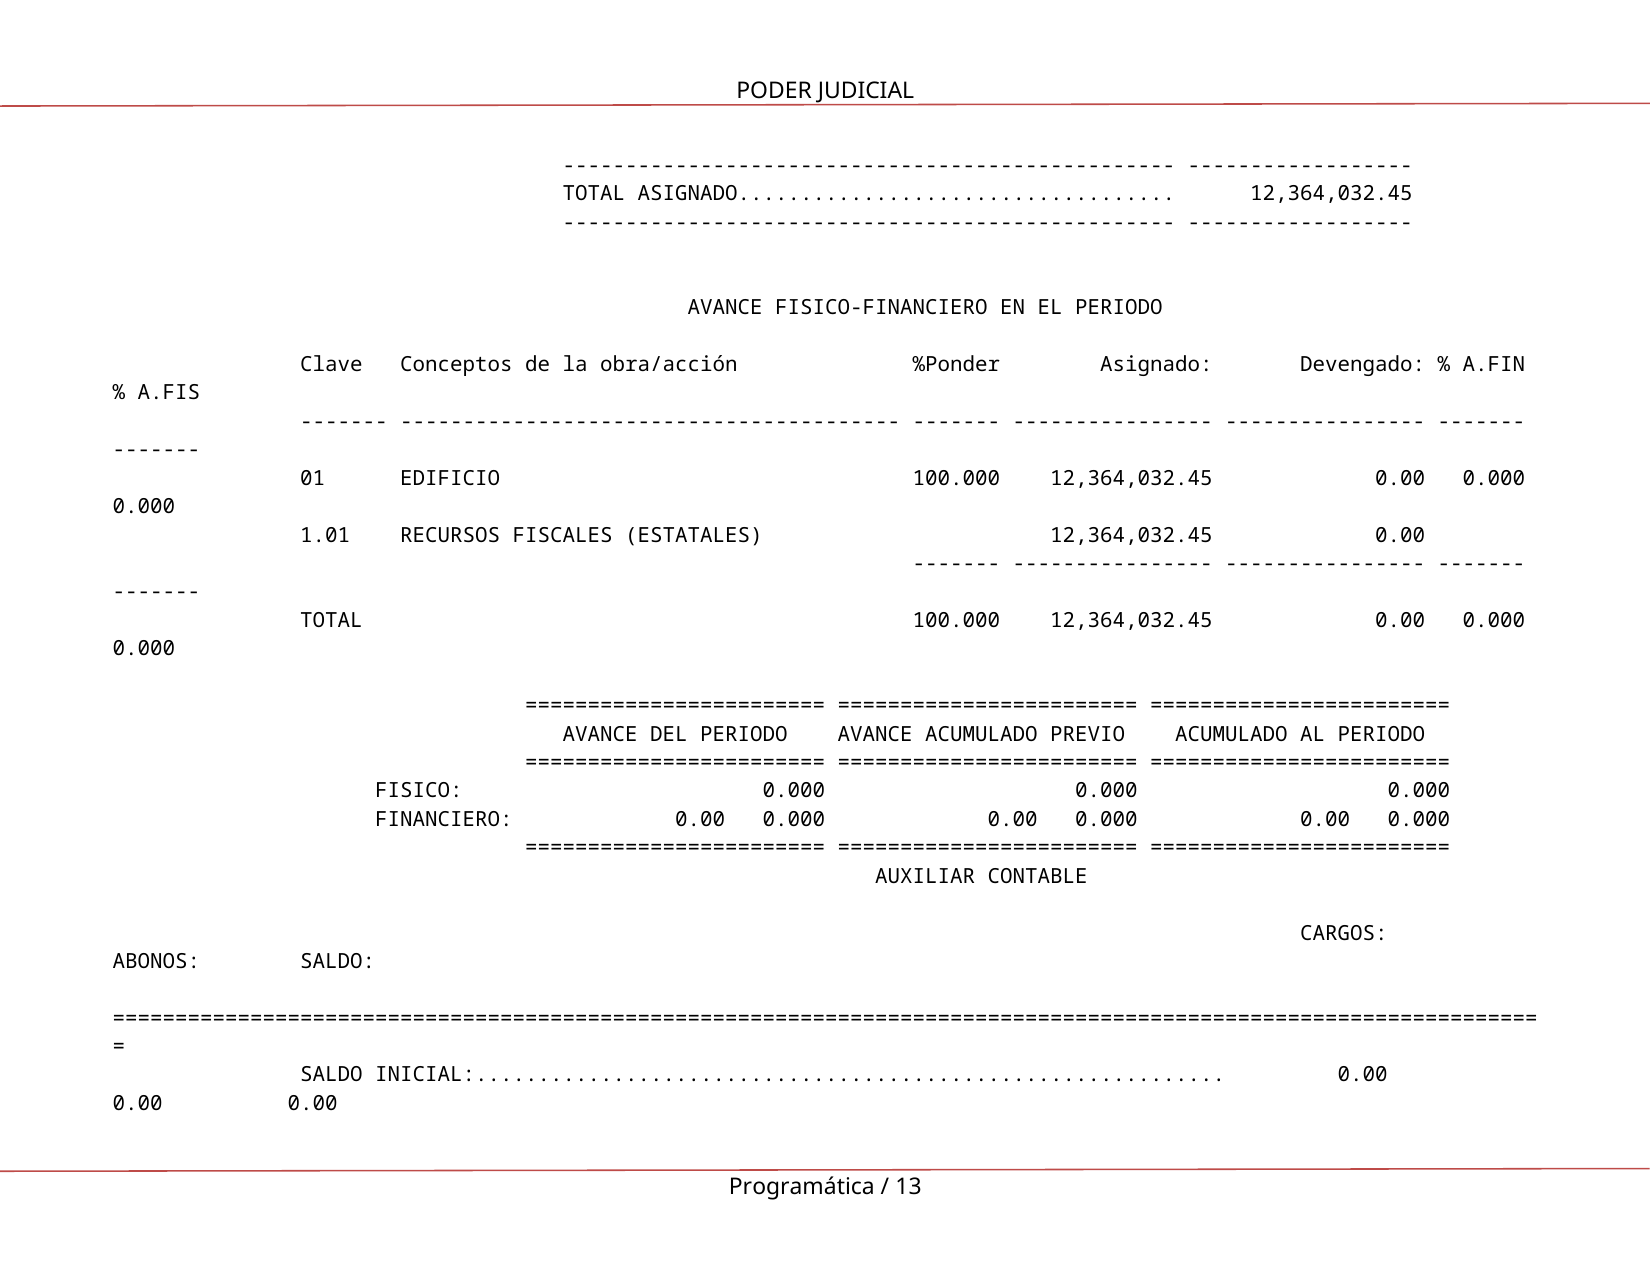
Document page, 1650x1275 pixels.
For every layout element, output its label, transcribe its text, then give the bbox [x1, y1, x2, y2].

text CARGOS: ABONOS: SALDO: [112, 918, 1537, 975]
text ------- ---------------- ---------------- ------- ------- [112, 548, 1537, 605]
text AVANCE DEL PERIODO AVANCE ACUMULADO PREVIO ACUMULADO AL PERIODO [112, 719, 1537, 747]
text =================================================================================================================== [112, 975, 1537, 1059]
text ------------------------------------------------- ------------------ [112, 207, 1537, 235]
text 01 EDIFICIO 100.000 12,364,032.45 0.00 0.000 0.000 [112, 463, 1537, 520]
text 1.01 RECURSOS FISCALES (ESTATALES) 12,364,032.45 0.00 [112, 520, 1537, 548]
text SALDO INICIAL:............................................................ 0.00 0.00 0.00 [112, 1059, 1537, 1116]
text AVANCE FISICO-FINANCIERO EN EL PERIODO [112, 292, 1537, 321]
text ======================== ======================== ======================== [112, 747, 1537, 776]
text ======================== ======================== ======================== [112, 690, 1537, 719]
text TOTAL 100.000 12,364,032.45 0.00 0.000 0.000 [112, 605, 1537, 662]
text Clave Conceptos de la obra/acción %Ponder Asignado: Devengado: % A.FIN % A.FIS [112, 349, 1537, 406]
text ------------------------------------------------- ------------------ [112, 150, 1537, 178]
text FINANCIERO: 0.00 0.000 0.00 0.000 0.00 0.000 [112, 804, 1537, 832]
text ------- ---------------------------------------- ------- ---------------- ---------------- ------- ------- [112, 406, 1537, 463]
text FISICO: 0.000 0.000 0.000 [112, 776, 1537, 804]
text TOTAL ASIGNADO................................... 12,364,032.45 [112, 178, 1537, 207]
text ======================== ======================== ======================== [112, 832, 1537, 861]
text AUXILIAR CONTABLE [112, 861, 1537, 889]
